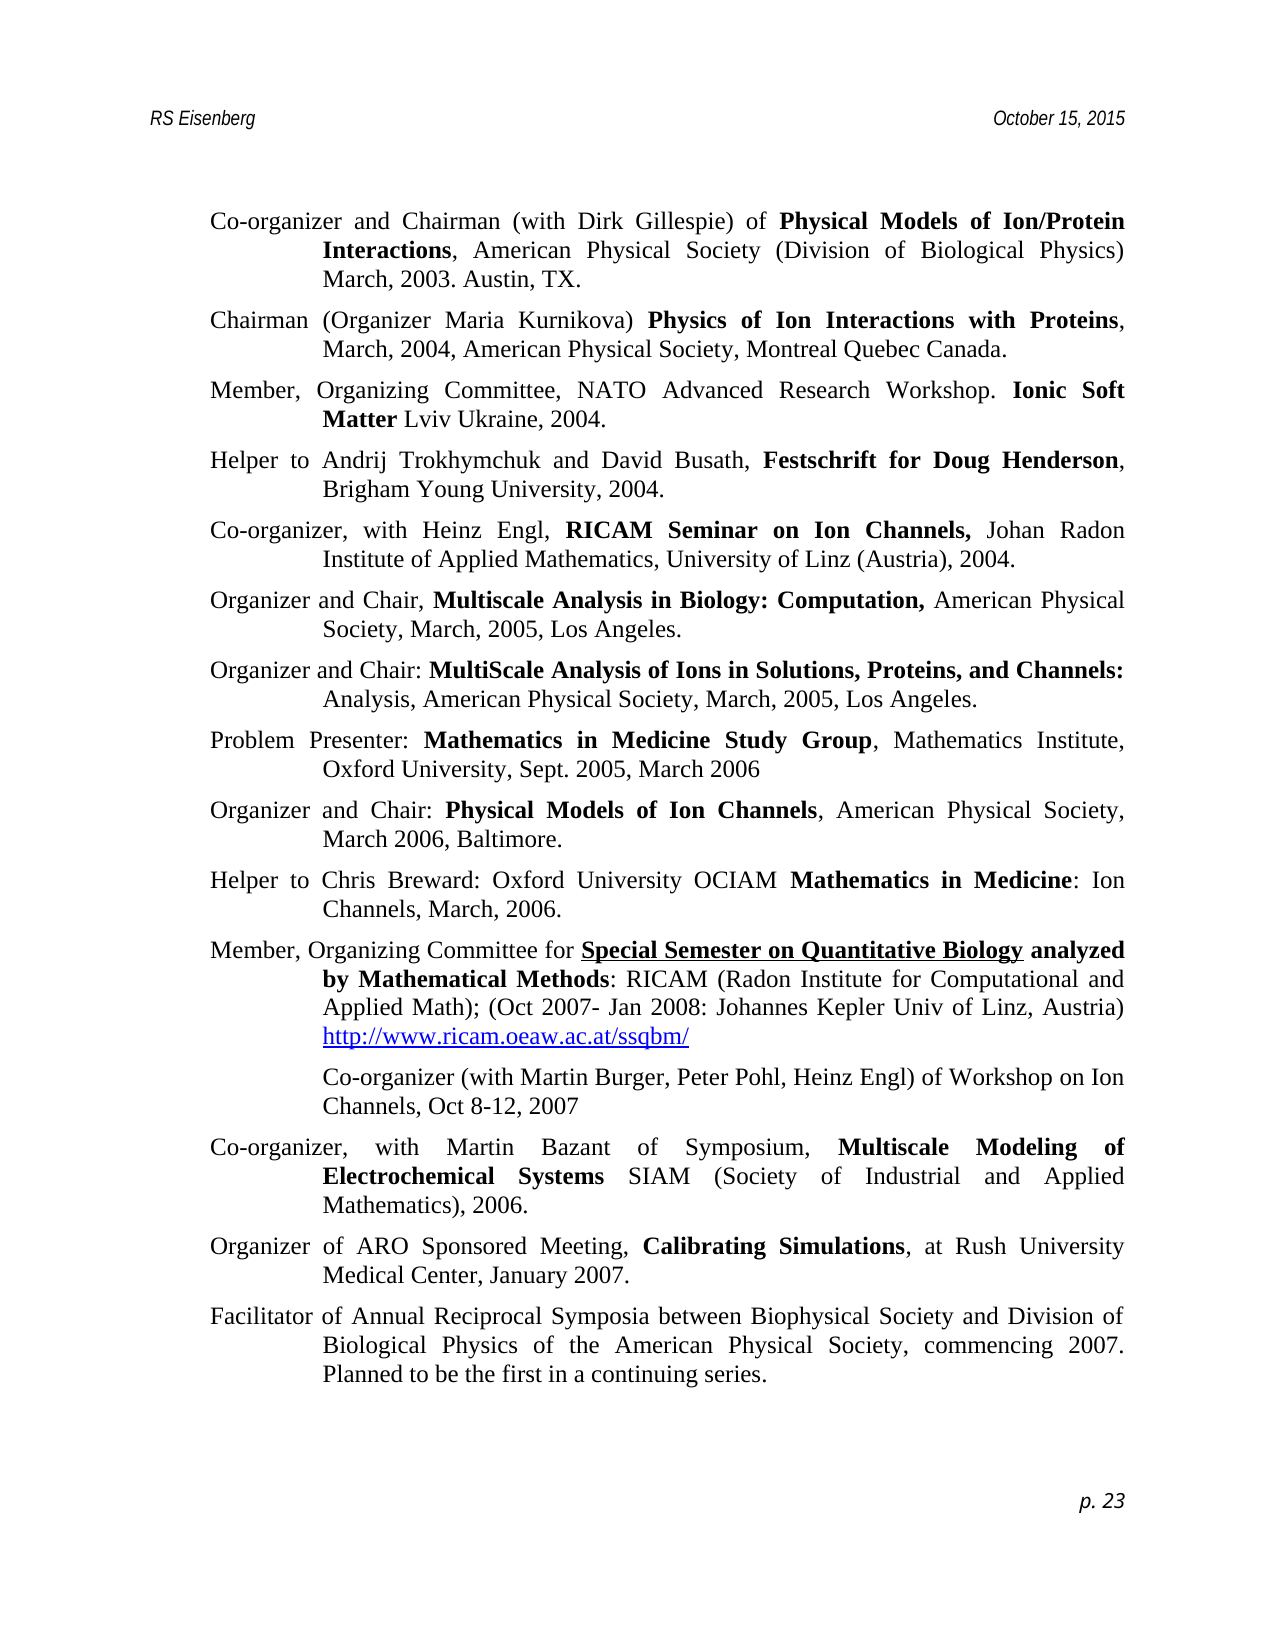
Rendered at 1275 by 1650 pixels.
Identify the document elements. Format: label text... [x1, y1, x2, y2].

text Member, Organizing Committee for Special Semester on Quantitative Biology analyzed by Mathematical Methods: RICAM (Radon Institute for Computational and Applied Math); (Oct 2007- Jan 2008: Johannes Kepler Univ of Linz, Austria) http://www.ricam.oeaw.ac.at/ssqbm/ [210, 935, 1125, 1050]
text Chairman (Organizer Maria Kurnikova) Physics of Ion Interactions with Proteins, March, 2004, American Physical Society, Montreal Quebec Canada. [210, 305, 1125, 362]
text Co-organizer, with Martin Bazant of Symposium, Multiscale Modeling of Electrochemical Systems SIAM (Society of Industrial and Applied Mathematics), 2006. [210, 1132, 1125, 1219]
text Problem Presenter: Mathematics in Medicine Study Group, Mathematics Institute, Oxford University, Sept. 2005, March 2006 [210, 725, 1125, 782]
text Organizer and Chair: Physical Models of Ion Channels, American Physical Society, March 2006, Baltimore. [210, 795, 1125, 852]
text Co-organizer, with Heinz Engl, RICAM Seminar on Ion Channels, Johan Radon Institute of Applied Mathematics, University of Linz (Austria), 2004. [210, 515, 1125, 572]
text Helper to Andrij Trokhymchuk and David Busath, Festschrift for Doug Henderson, Brigham Young University, 2004. [210, 445, 1125, 502]
text Co-organizer (with Martin Burger, Peter Pohl, Heinz Engl) of Workshop on Ion Channels, Oct 8-12, 2007 [210, 1062, 1125, 1120]
text Organizer and Chair, Multiscale Analysis in Biology: Computation, American Physical Society, March, 2005, Los Angeles. [210, 585, 1125, 642]
text Co-organizer and Chairman (with Dirk Gillespie) of Physical Models of Ion/Protein Interactions, American Physical Society (Division of Biological Physics) March, 2003. Austin, TX. [210, 206, 1125, 292]
text Organizer of ARO Sponsored Meeting, Calibrating Simulations, at Rush University Medical Center, January 2007. [210, 1231, 1125, 1289]
text Helper to Chris Breward: Oxford University OCIAM Mathematics in Medicine: Ion Channels, March, 2006. [210, 865, 1125, 922]
text Facilitator of Annual Reciprocal Symposia between Biophysical Society and Division of Biological Physics of the American Physical Society, commencing 2007. Planned to be the first in a continuing series. [210, 1301, 1125, 1387]
text Organizer and Chair: MultiScale Analysis of Ions in Solutions, Proteins, and Channels: Analysis, American Physical Society, March, 2005, Los Angeles. [210, 655, 1125, 712]
text Member, Organizing Committee, NATO Advanced Research Workshop. Ionic Soft Matter Lviv Ukraine, 2004. [210, 375, 1125, 432]
